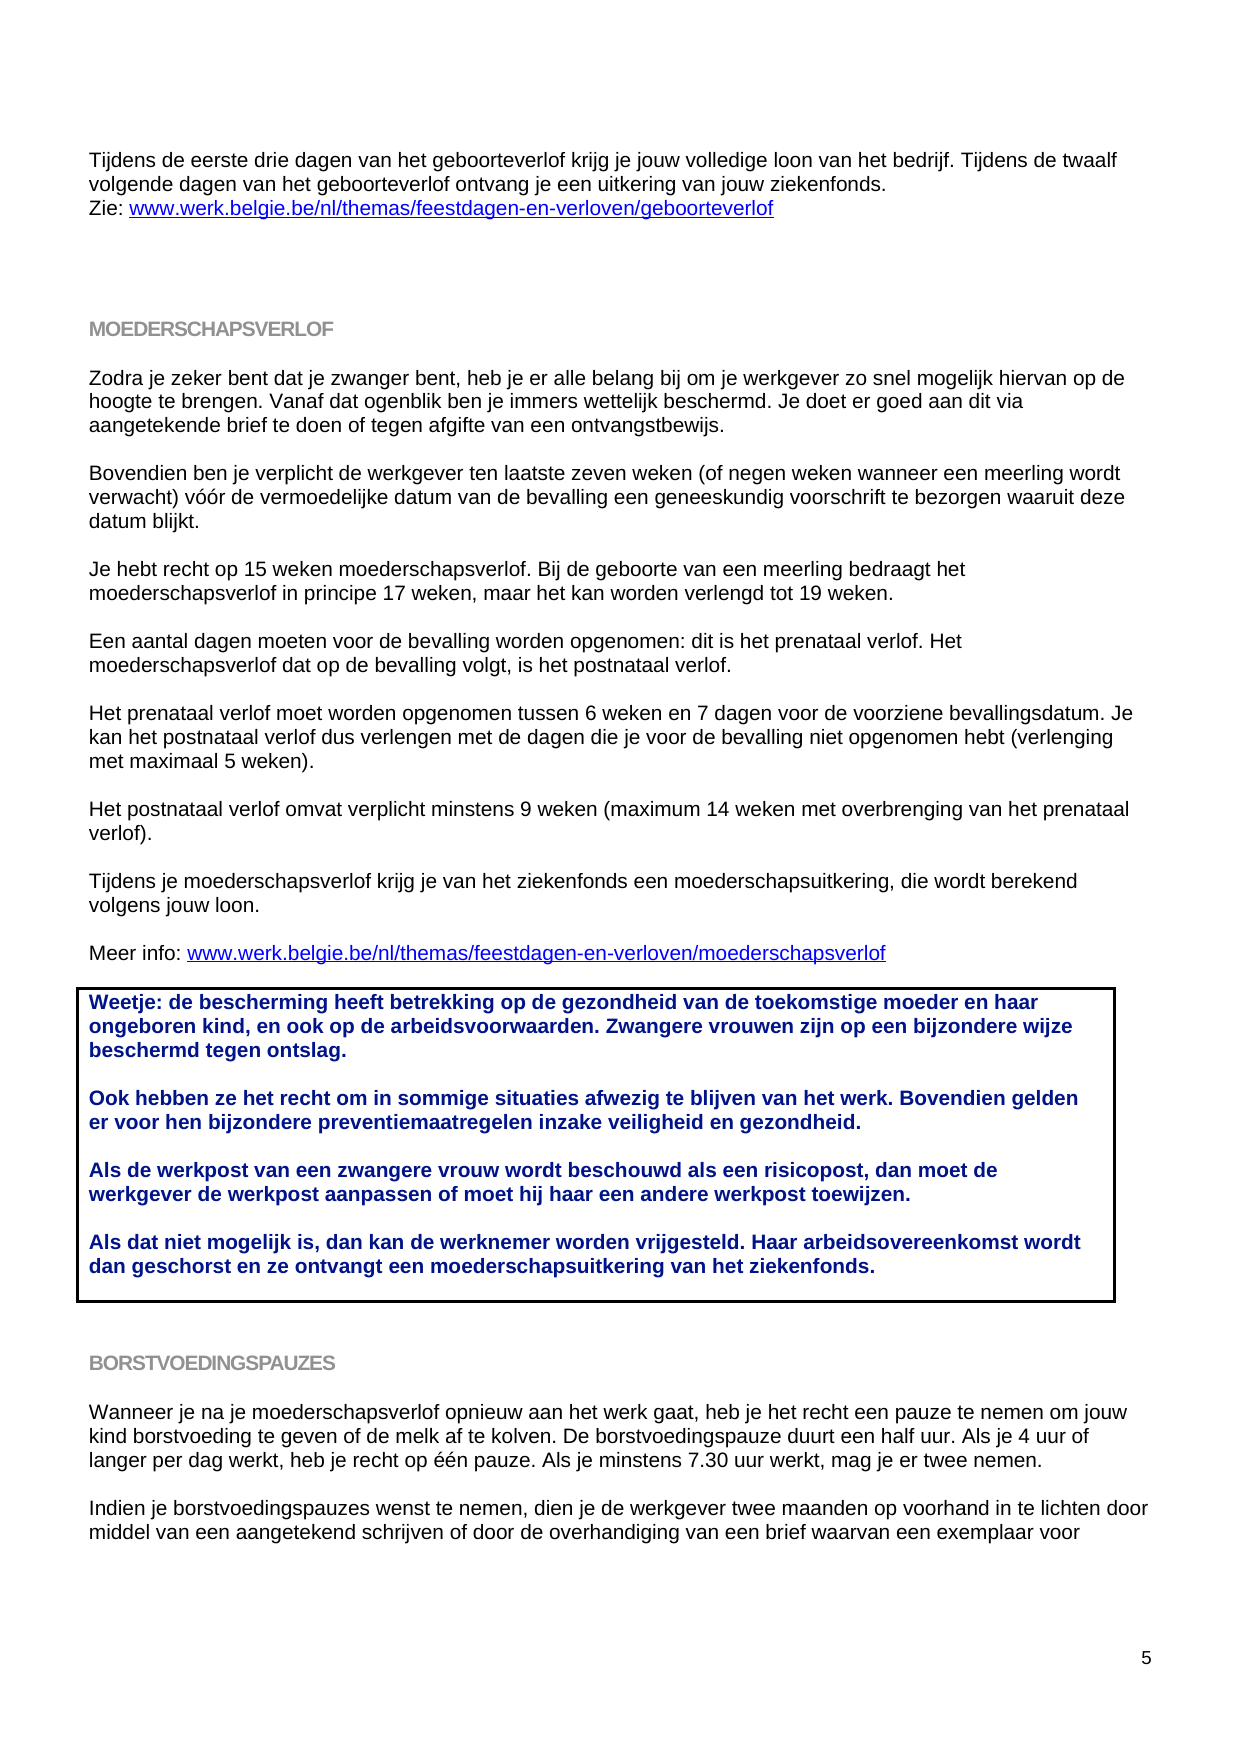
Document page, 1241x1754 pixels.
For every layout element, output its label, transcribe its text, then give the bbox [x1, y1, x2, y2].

text Het postnataal verlof omvat verplicht minstens 9 weken (maximum 14 weken met overbrenging van het prenataal verlof). [89, 797, 1152, 844]
table_header Weetje: de bescherming heeft betrekking op de gezondheid van de toekomstige moeder en haar ongeboren kind, en ook op de arbeidsvoorwaarden. Zwangere vrouwen zijn op een bijzondere wijze beschermd tegen ontslag. Ook hebben ze het recht om in sommige situaties afwezig te blijven van het werk. Bovendien gelden er voor hen bijzondere preventiemaatregelen inzake veiligheid en gezondheid. Als de werkpost van een zwangere vrouw wordt beschouwd als een risicopost, dan moet de werkgever de werkpost aanpassen of moet hij haar een andere werkpost toewijzen. Als dat niet mogelijk is, dan kan de werknemer worden vrijgesteld. Haar arbeidsovereenkomst wordt dan geschorst en ze ontvangt een moederschapsuitkering van het ziekenfonds. [79, 990, 1113, 1300]
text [89, 1496, 1152, 1544]
text Het prenataal verlof moet worden opgenomen tussen 6 weken en 7 dagen voor de voorziene bevallingsdatum. Je kan het postnataal verlof dus verlengen met de dagen die je voor de bevalling niet opgenomen hebt (verlenging met maximaal 5 weken). [89, 701, 1152, 773]
text Zie: www.werk.belgie.be/nl/themas/feestdagen-en-verloven/geboorteverlof [89, 196, 1152, 219]
text Tijdens je moederschapsverlof krijg je van het ziekenfonds een moederschapsuitkering, die wordt berekend volgens jouw loon. [89, 868, 1152, 916]
text Wanneer je na je moederschapsverlof opnieuw aan het werk gaat, heb je het recht een pauze te nemen om jouw kind borstvoeding te geven of de melk af te kolven. De borstvoedingspauze duurt een half uur. Als je 4 uur of langer per dag werkt, heb je recht op één pauze. Als je minstens 7.30 uur werkt, mag je er twee nemen. [89, 1400, 1152, 1472]
text Meer info: www.werk.belgie.be/nl/themas/feestdagen-en-verloven/moederschapsverlof [89, 940, 1152, 964]
text Je hebt recht op 15 weken moederschapsverlof. Bij de geboorte van een meerling bedraagt het moederschapsverlof in principe 17 weken, maar het kan worden verlengd tot 19 weken. [89, 557, 1152, 605]
title Borstvoedingspauzes [89, 1351, 1152, 1375]
text Zodra je zeker bent dat je zwanger bent, heb je er alle belang bij om je werkgever zo snel mogelijk hiervan op de hoogte te brengen. Vanaf dat ogenblik ben je immers wettelijk beschermd. Je doet er goed aan dit via aangetekende brief te doen of tegen afgifte van een ontvangstbewijs. [89, 365, 1152, 437]
text Een aantal dagen moeten voor de bevalling worden opgenomen: dit is het prenataal verlof. Het moederschapsverlof dat op de bevalling volgt, is het postnataal verlof. [89, 629, 1152, 677]
title Moederschapsverlof [89, 316, 1152, 340]
text Tijdens de eerste drie dagen van het geboorteverlof krijg je jouw volledige loon van het bedrijf. Tijdens de twaalf volgende dagen van het geboorteverlof ontvang je een uitkering van jouw ziekenfonds. [89, 148, 1152, 196]
text Bovendien ben je verplicht de werkgever ten laatste zeven weken (of negen weken wanneer een meerling wordt verwacht) vóór de vermoedelijke datum van de bevalling een geneeskundig voorschrift te bezorgen waaruit deze datum blijkt. [89, 461, 1152, 533]
